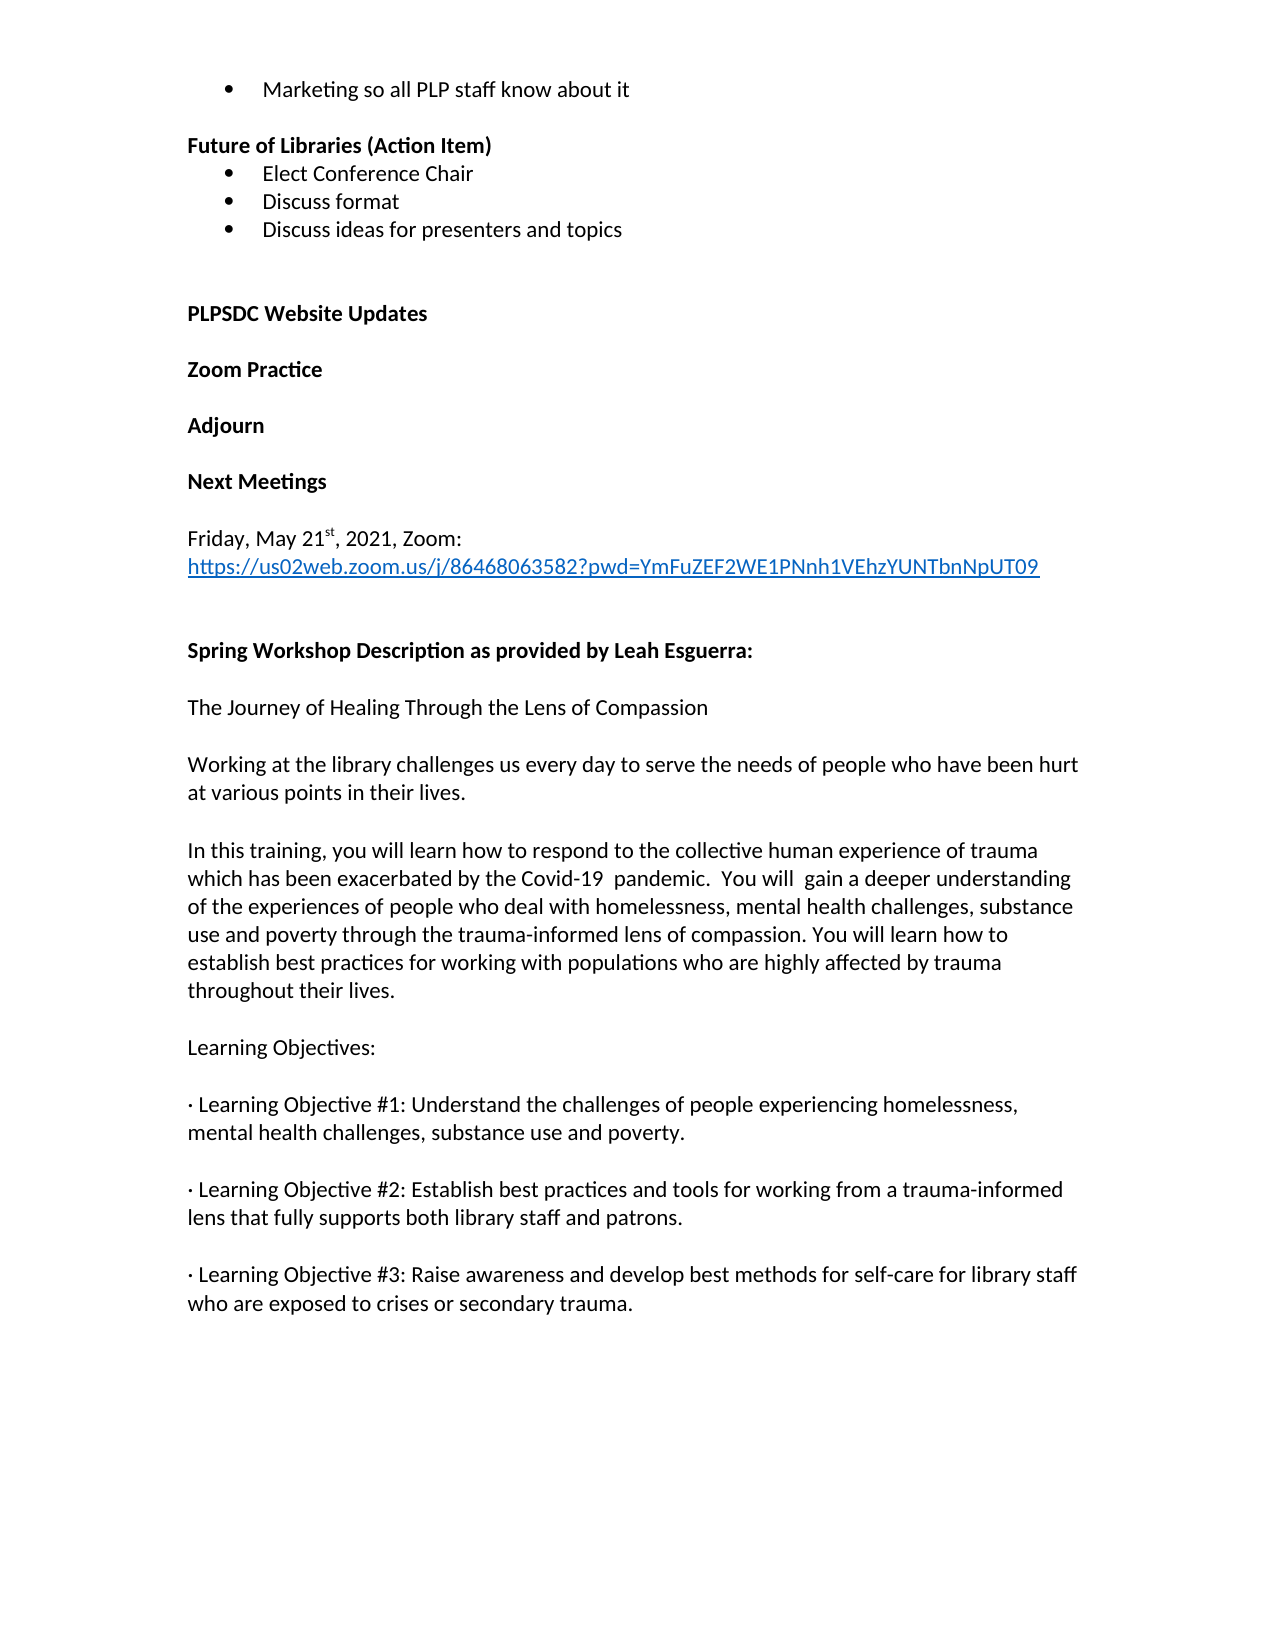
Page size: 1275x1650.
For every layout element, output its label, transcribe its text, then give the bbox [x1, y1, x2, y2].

list Discuss format [225, 187, 1087, 215]
text Friday, May 21st, 2021, Zoom: [187, 524, 1087, 552]
list Marketing so all PLP staff know about it [225, 75, 1087, 103]
text Next Meetings [187, 467, 1087, 495]
list Discuss ideas for presenters and topics [225, 215, 1087, 243]
text In this training, you will learn how to respond to the collective human experience of trauma which has been exacerbated by the Covid-19 pandemic. You will gain a deeper understanding of the experiences of people who deal with homelessness, mental health challenges, substance use and poverty through the trauma-informed lens of compassion. You will learn how to establish best practices for working with populations who are highly affected by trauma throughout their lives. [187, 836, 1087, 1004]
text Spring Workshop Description as provided by Leah Esguerra: [187, 636, 1087, 664]
text PLPSDC Website Updates [187, 299, 1087, 327]
text · Learning Objective #1: Understand the challenges of people experiencing homelessness, mental health challenges, substance use and poverty. [187, 1090, 1087, 1146]
text · Learning Objective #3: Raise awareness and develop best methods for self-care for library staff who are exposed to crises or secondary trauma. [187, 1261, 1087, 1317]
text https://us02web.zoom.us/j/86468063582?pwd=YmFuZEF2WE1PNnh1VEhzYUNTbnNpUT09 [187, 552, 1087, 580]
text Working at the library challenges us every day to serve the needs of people who have been hurt at various points in their lives. [187, 751, 1087, 807]
text · Learning Objective #2: Establish best practices and tools for working from a trauma-informed lens that fully supports both library staff and patrons. [187, 1175, 1087, 1231]
text Future of Libraries (Action Item) [187, 131, 1087, 159]
text Adjourn [187, 411, 1087, 439]
text Zoom Practice [187, 355, 1087, 383]
list Elect Conference Chair [225, 159, 1087, 187]
text The Journey of Healing Through the Lens of Compassion [187, 693, 1087, 721]
text Learning Objectives: [187, 1033, 1087, 1061]
